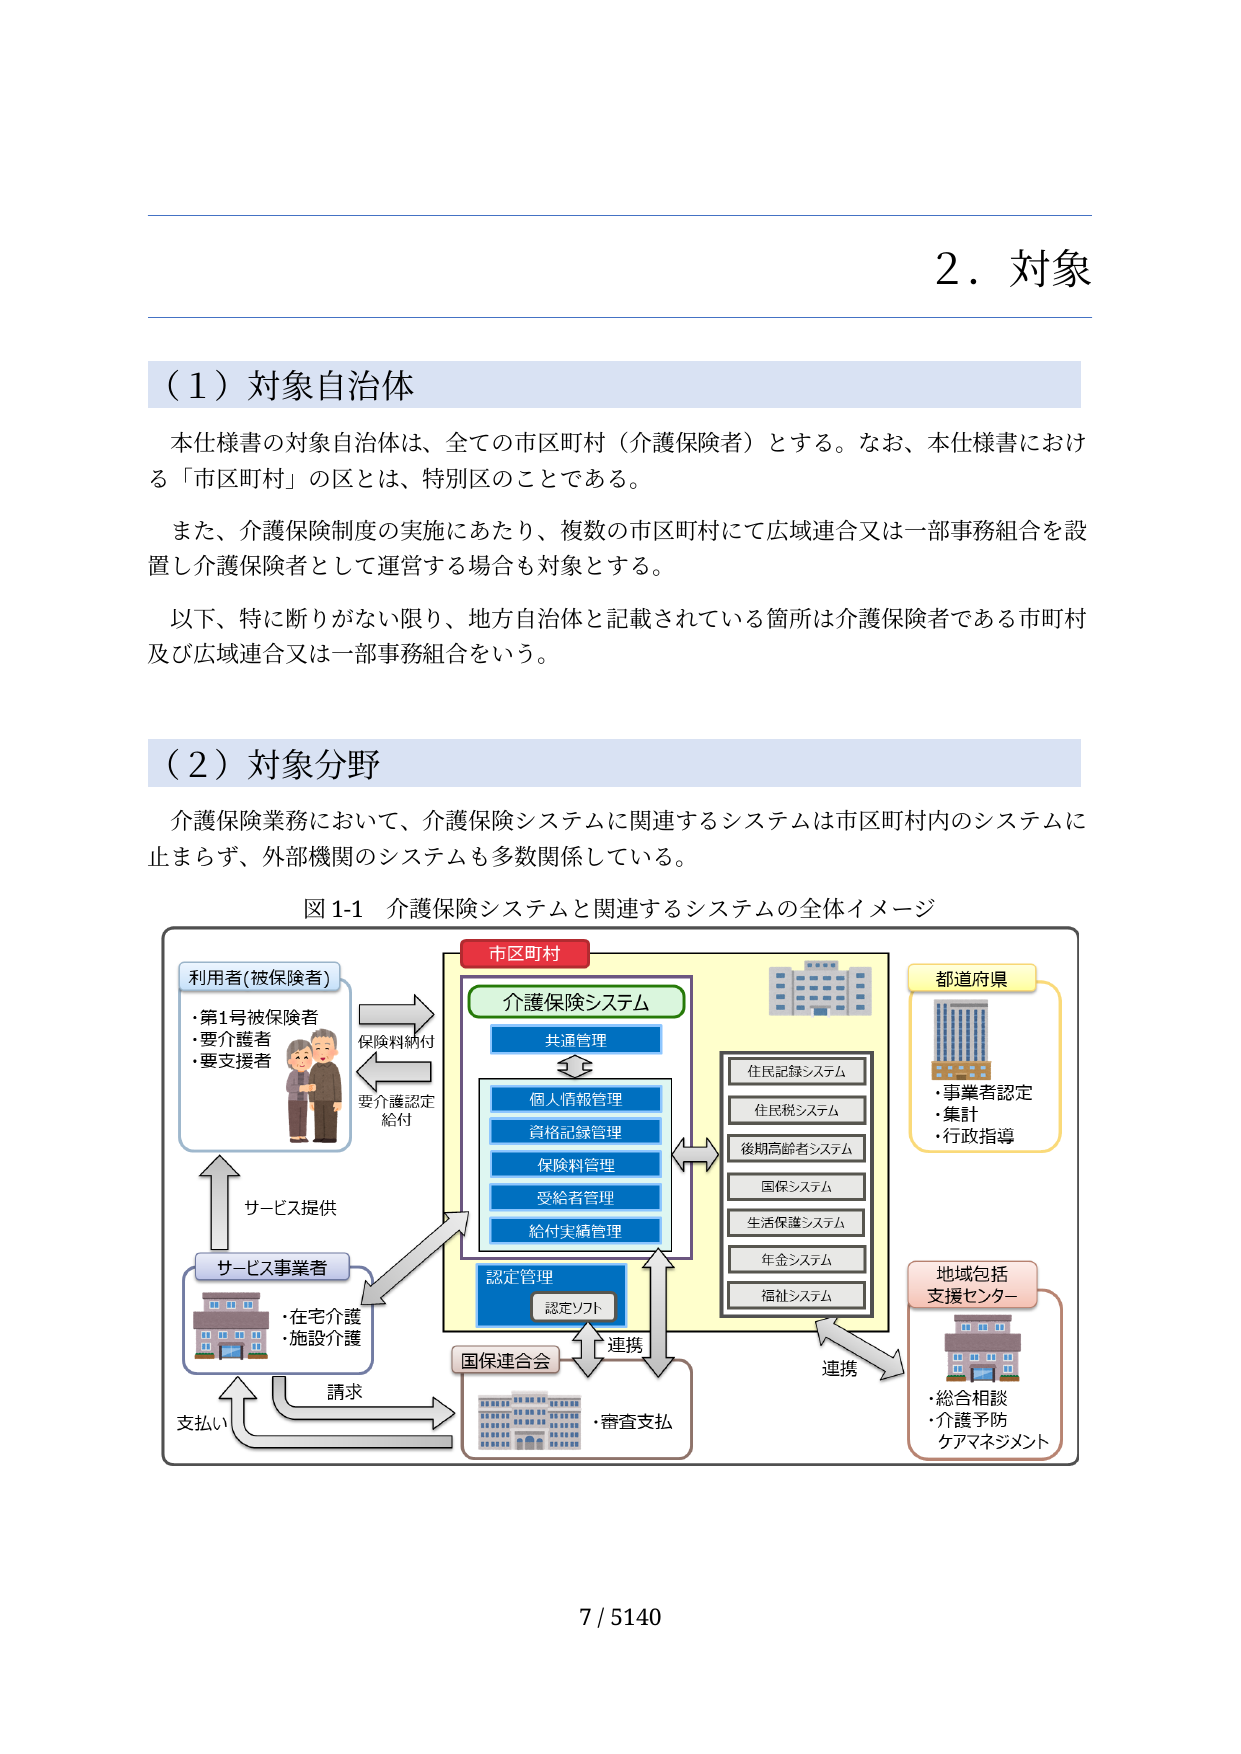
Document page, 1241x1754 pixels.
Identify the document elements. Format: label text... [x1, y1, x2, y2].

text 介護保険業務において、介護保険システムに関連するシステムは市区町村内のシステムに止まらず、外部機関のシステムも多数関係している。 [148, 803, 1092, 872]
text また、介護保険制度の実施にあたり、複数の市区町村にて広域連合又は一部事務組合を設置し介護保険者として運営する場合も対象とする。 [148, 513, 1092, 581]
subtitle ２．対象 [148, 216, 1092, 317]
text 本仕様書の対象自治体は、全ての市区町村（介護保険者）とする。なお、本仕様書における「市区町村」の区とは、特別区のことである。 [148, 425, 1092, 494]
text 図1-1 介護保険システムと関連するシステムの全体イメージ [148, 891, 1092, 924]
picture [161, 926, 1079, 1466]
text 以下、特に断りがない限り、地方自治体と記載されている箇所は介護保険者である市町村及び広域連合又は一部事務組合をいう。 [148, 601, 1092, 669]
